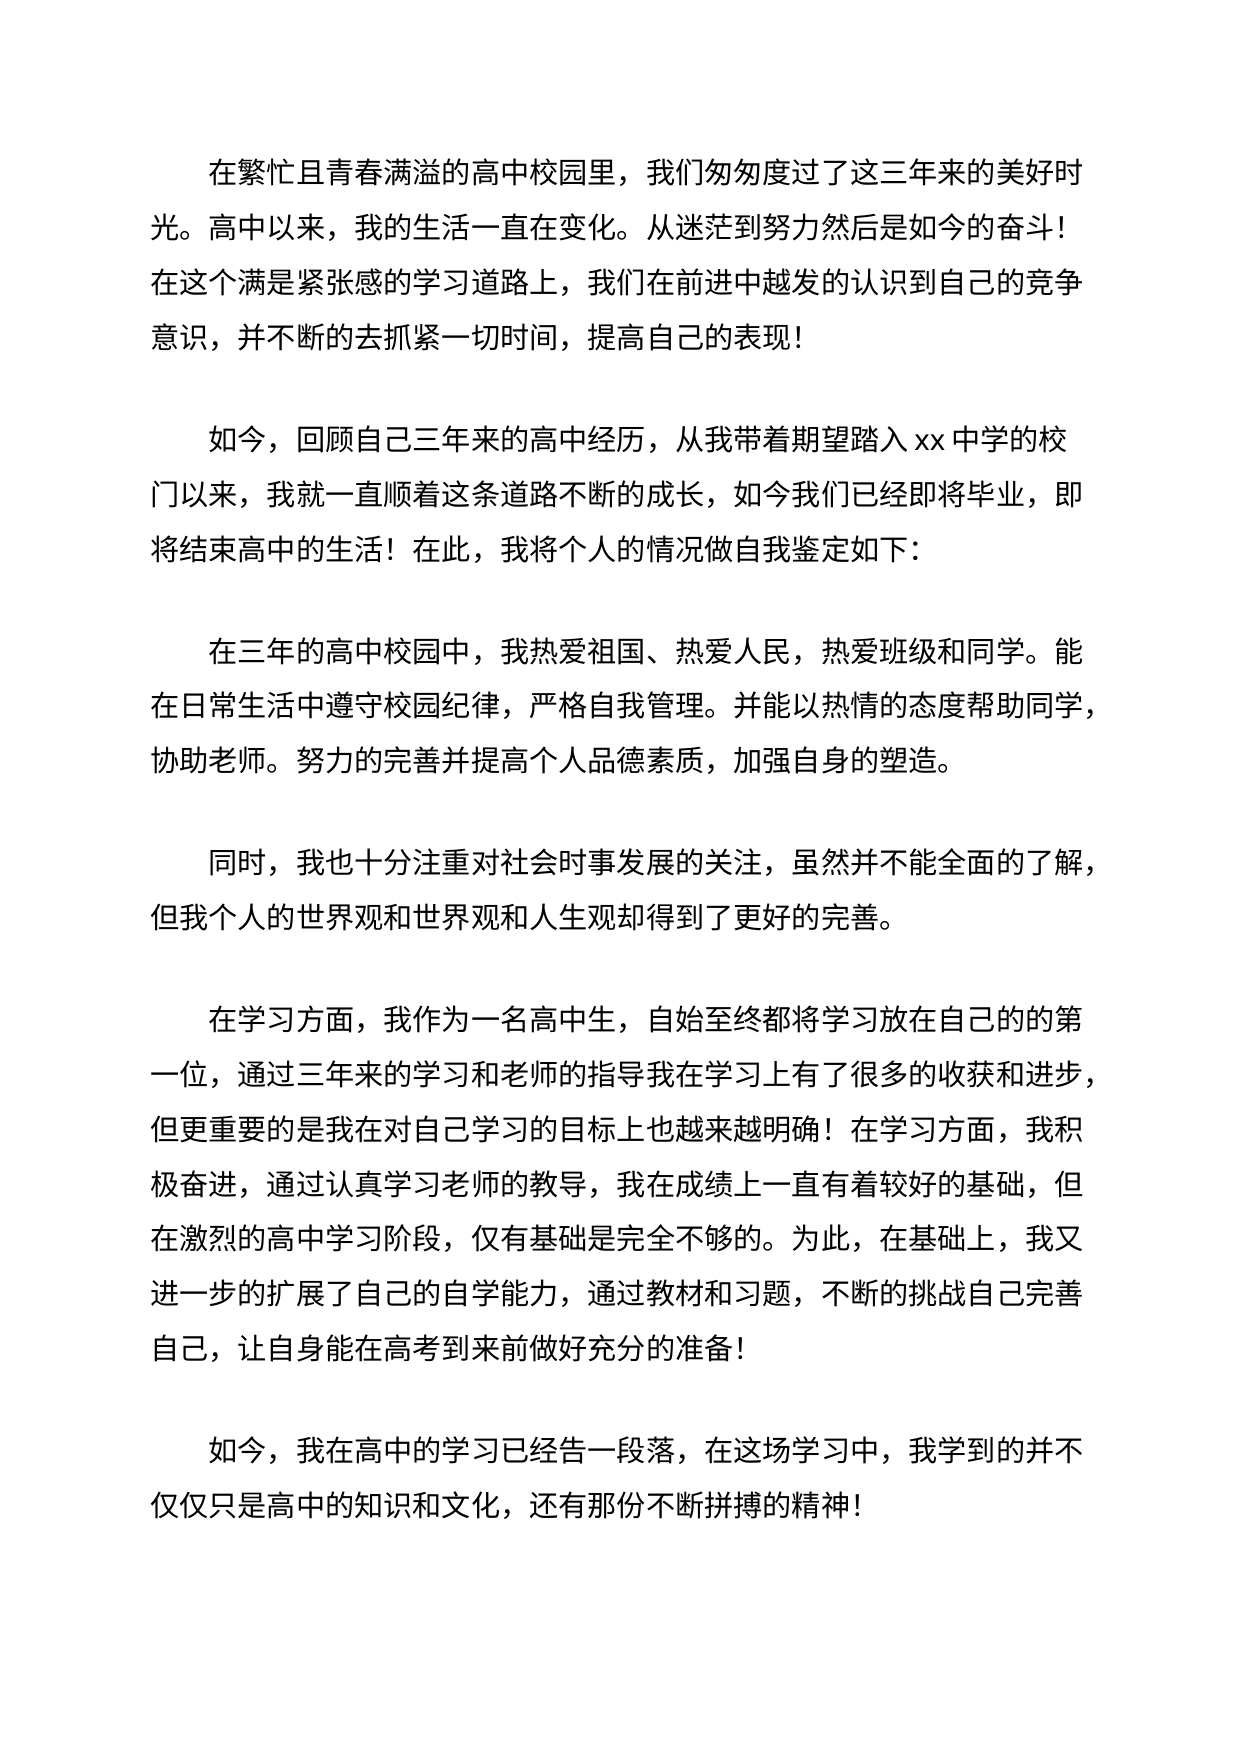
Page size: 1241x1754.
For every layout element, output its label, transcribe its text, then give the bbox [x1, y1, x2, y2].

text 如今，我在高中的学习已经告一段落，在这场学习中，我学到的并不仅仅只是高中的知识和文化，还有那份不断拼搏的精神！ [150, 1427, 1090, 1525]
text 在三年的高中校园中，我热爱祖国、热爱人民，热爱班级和同学。能在日常生活中遵守校园纪律，严格自我管理。并能以热情的态度帮助同学，协助老师。努力的完善并提高个人品德素质，加强自身的塑造。 [150, 628, 1090, 780]
text 在繁忙且青春满溢的高中校园里，我们匆匆度过了这三年来的美好时光。高中以来，我的生活一直在变化。从迷茫到努力然后是如今的奋斗！在这个满是紧张感的学习道路上，我们在前进中越发的认识到自己的竞争意识，并不断的去抓紧一切时间，提高自己的表现！ [150, 150, 1090, 357]
text 同时，我也十分注重对社会时事发展的关注，虽然并不能全面的了解，但我个人的世界观和世界观和人生观却得到了更好的完善。 [150, 840, 1090, 937]
text 在学习方面，我作为一名高中生，自始至终都将学习放在自己的的第一位，通过三年来的学习和老师的指导我在学习上有了很多的收获和进步，但更重要的是我在对自己学习的目标上也越来越明确！在学习方面，我积极奋进，通过认真学习老师的教导，我在成绩上一直有着较好的基础，但在激烈的高中学习阶段，仅有基础是完全不够的。为此，在基础上，我又进一步的扩展了自己的自学能力，通过教材和习题，不断的挑战自己完善自己，让自身能在高考到来前做好充分的准备！ [150, 996, 1090, 1368]
text 如今，回顾自己三年来的高中经历，从我带着期望踏入xx中学的校门以来，我就一直顺着这条道路不断的成长，如今我们已经即将毕业，即将结束高中的生活！在此，我将个人的情况做自我鉴定如下： [150, 416, 1090, 569]
